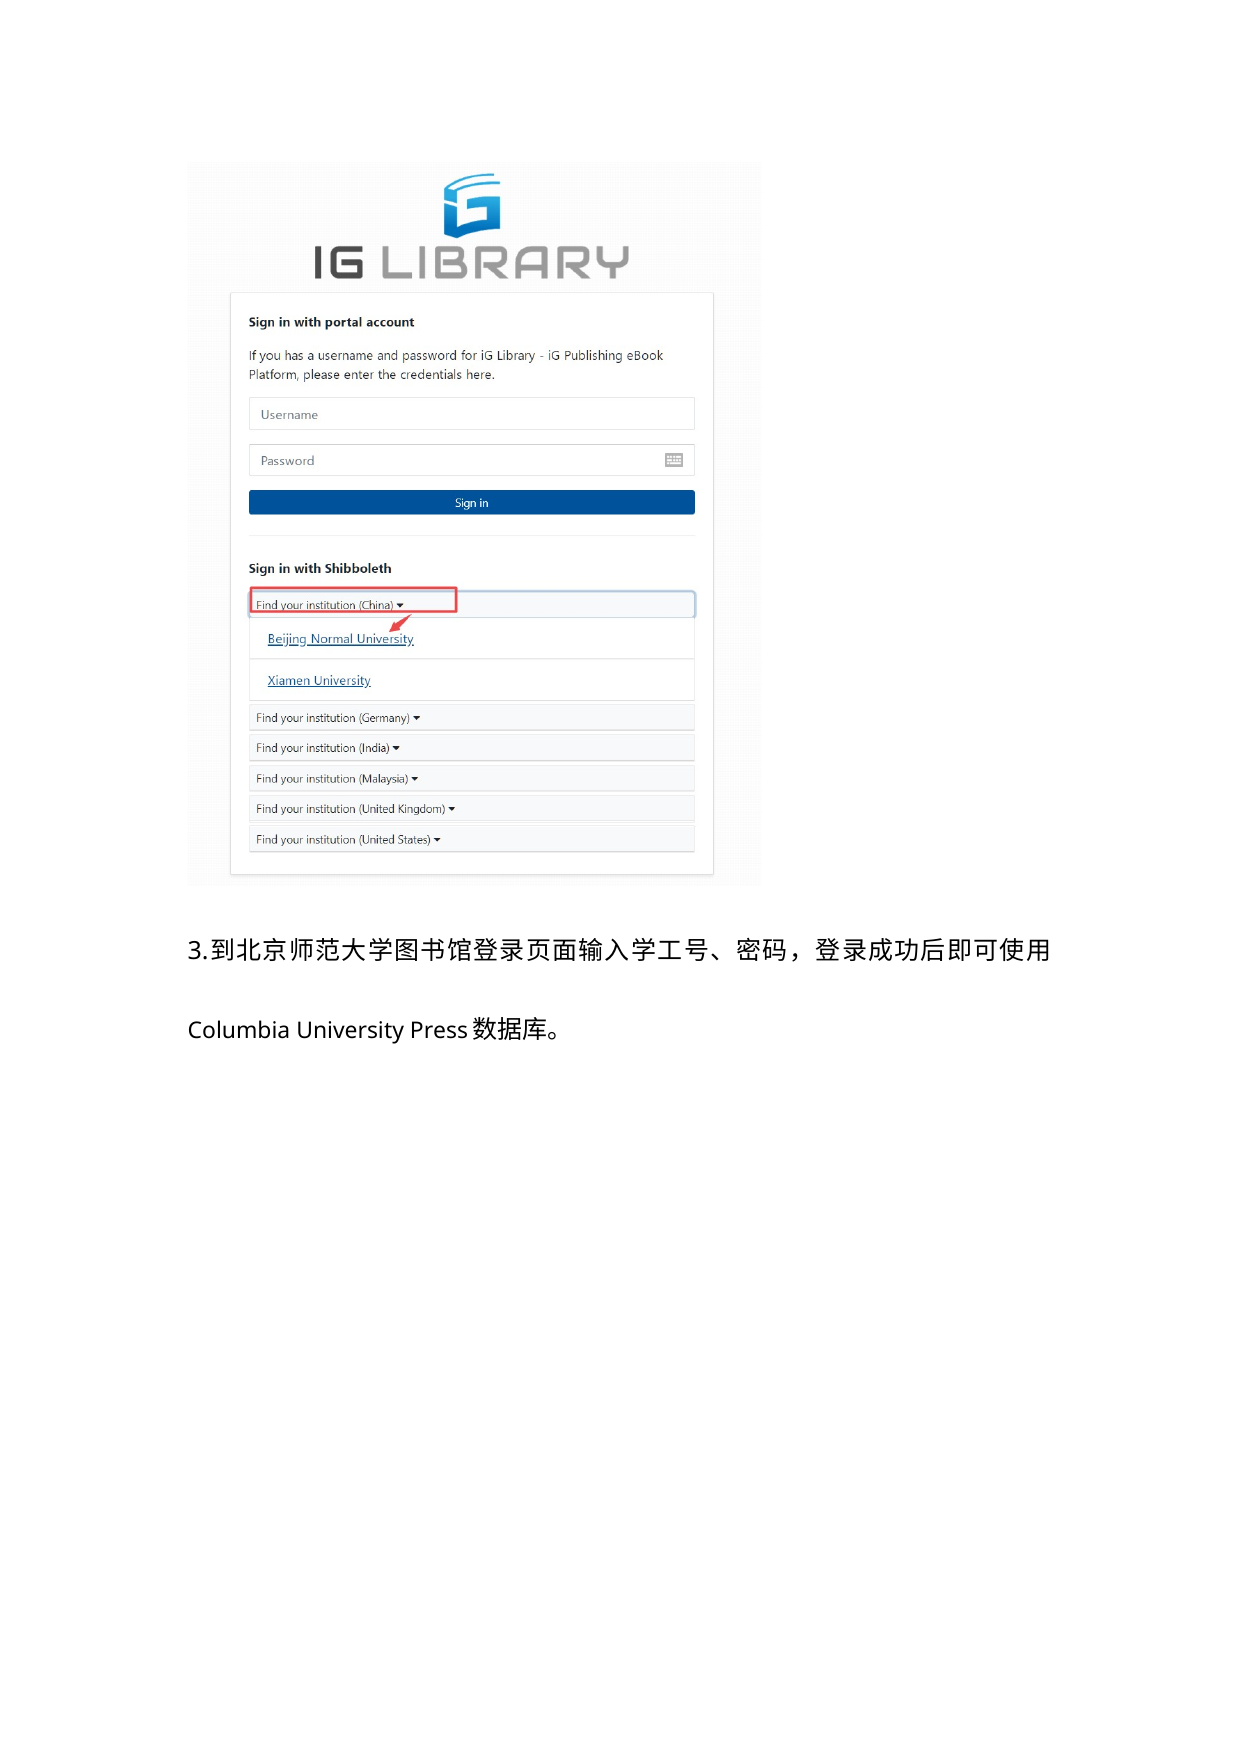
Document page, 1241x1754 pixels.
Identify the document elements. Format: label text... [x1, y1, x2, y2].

list 3.到北京师范大学图书馆登录页面输入学工号、密码，登录成功后即可使用Columbia University Press数据库。 [187, 916, 1053, 1060]
picture [187, 162, 762, 886]
